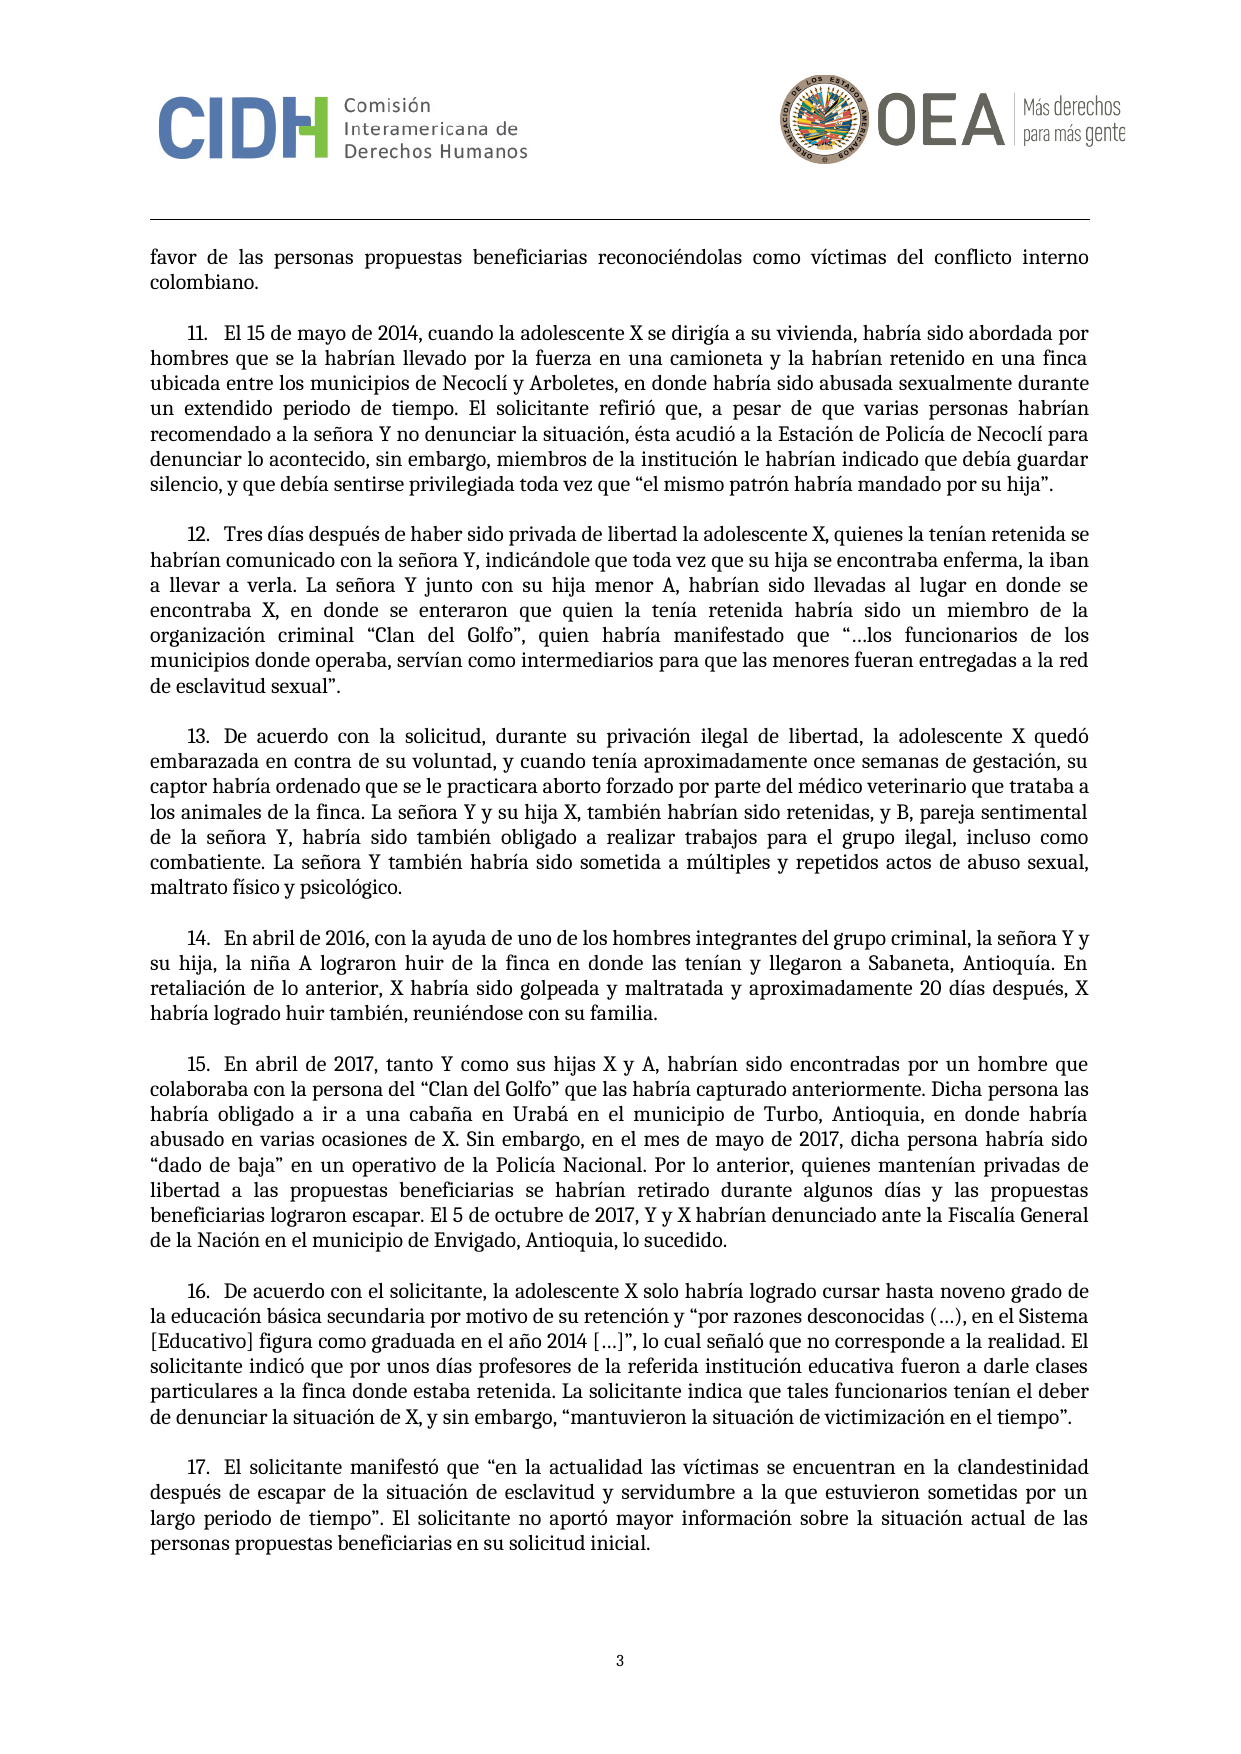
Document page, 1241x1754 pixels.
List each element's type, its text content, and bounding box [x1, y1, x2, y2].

list Tres días después de haber sido privada de libertad la adolescente X, quienes la tenían retenida se habrían comunicado con la señora Y, indicándole que toda vez que su hija se encontraba enferma, la iban a llevar a verla. La señora Y junto con su hija menor A, habrían sido llevadas al lugar en donde se encontraba X, en donde se enteraron que quien la tenía retenida habría sido un miembro de la organización criminal “Clan del Golfo”, quien habría manifestado que “…los funcionarios de los municipios donde operaba, servían como intermediarios para que las menores fueran entregadas a la red de esclavitud sexual”. [150, 522, 1090, 699]
picture [780, 75, 1125, 164]
list El solicitante manifestó que “en la actualidad las víctimas se encuentran en la clandestinidad después de escapar de la situación de esclavitud y servidumbre a la que estuvieron sometidas por un largo periodo de tiempo”. El solicitante no aportó mayor información sobre la situación actual de las personas propuestas beneficiarias en su solicitud inicial. [150, 1455, 1090, 1556]
list En abril de 2017, tanto Y como sus hijas X y A, habrían sido encontradas por un hombre que colaboraba con la persona del “Clan del Golfo” que las habría capturado anteriormente. Dicha persona las habría obligado a ir a una cabaña en Urabá en el municipio de Turbo, Antioquia, en donde habría abusado en varias ocasiones de X. Sin embargo, en el mes de mayo de 2017, dicha persona habría sido “dado de baja” en un operativo de la Policía Nacional. Por lo anterior, quienes mantenían privadas de libertad a las propuestas beneficiarias se habrían retirado durante algunos días y las propuestas beneficiarias lograron escapar. El 5 de octubre de 2017, Y y X habrían denunciado ante la Fiscalía General de la Nación en el municipio de Envigado, Antioquia, lo sucedido. [150, 1052, 1090, 1253]
list El 15 de mayo de 2014, cuando la adolescente X se dirigía a su vivienda, habría sido abordada por hombres que se la habrían llevado por la fuerza en una camioneta y la habrían retenido en una finca ubicada entre los municipios de Necoclí y Arboletes, en donde habría sido abusada sexualmente durante un extendido periodo de tiempo. El solicitante refirió que, a pesar de que varias personas habrían recomendado a la señora Y no denunciar la situación, ésta acudió a la Estación de Policía de Necoclí para denunciar lo acontecido, sin embargo, miembros de la institución le habrían indicado que debía guardar silencio, y que debía sentirse privilegiada toda vez que “el mismo patrón habría mandado por su hija”. [150, 321, 1090, 497]
picture [150, 89, 537, 164]
list En abril de 2016, con la ayuda de uno de los hombres integrantes del grupo criminal, la señora Y y su hija, la niña A lograron huir de la finca en donde las tenían y llegaron a Sabaneta, Antioquía. En retaliación de lo anterior, X habría sido golpeada y maltratada y aproximadamente 20 días después, X habría logrado huir también, reuniéndose con su familia. [150, 926, 1090, 1026]
list De acuerdo con el solicitante, la adolescente X solo habría logrado cursar hasta noveno grado de la educación básica secundaria por motivo de su retención y “por razones desconocidas (…), en el Sistema [Educativo] figura como graduada en el año 2014 […]”, lo cual señaló que no corresponde a la realidad. El solicitante indicó que por unos días profesores de la referida institución educativa fueron a darle clases particulares a la finca donde estaba retenida. La solicitante indica que tales funcionarios tenían el deber de denunciar la situación de X, y sin embargo, “mantuvieron la situación de victimización en el tiempo”. [150, 1278, 1090, 1430]
list De acuerdo con la solicitud, durante su privación ilegal de libertad, la adolescente X quedó embarazada en contra de su voluntad, y cuando tenía aproximadamente once semanas de gestación, su captor habría ordenado que se le practicara aborto forzado por parte del médico veterinario que trataba a los animales de la finca. La señora Y y su hija X, también habrían sido retenidas, y B, pareja sentimental de la señora Y, habría sido también obligado a realizar trabajos para el grupo ilegal, incluso como combatiente. La señora Y también habría sido sometida a múltiples y repetidos actos de abuso sexual, maltrato físico y psicológico. [150, 724, 1090, 900]
